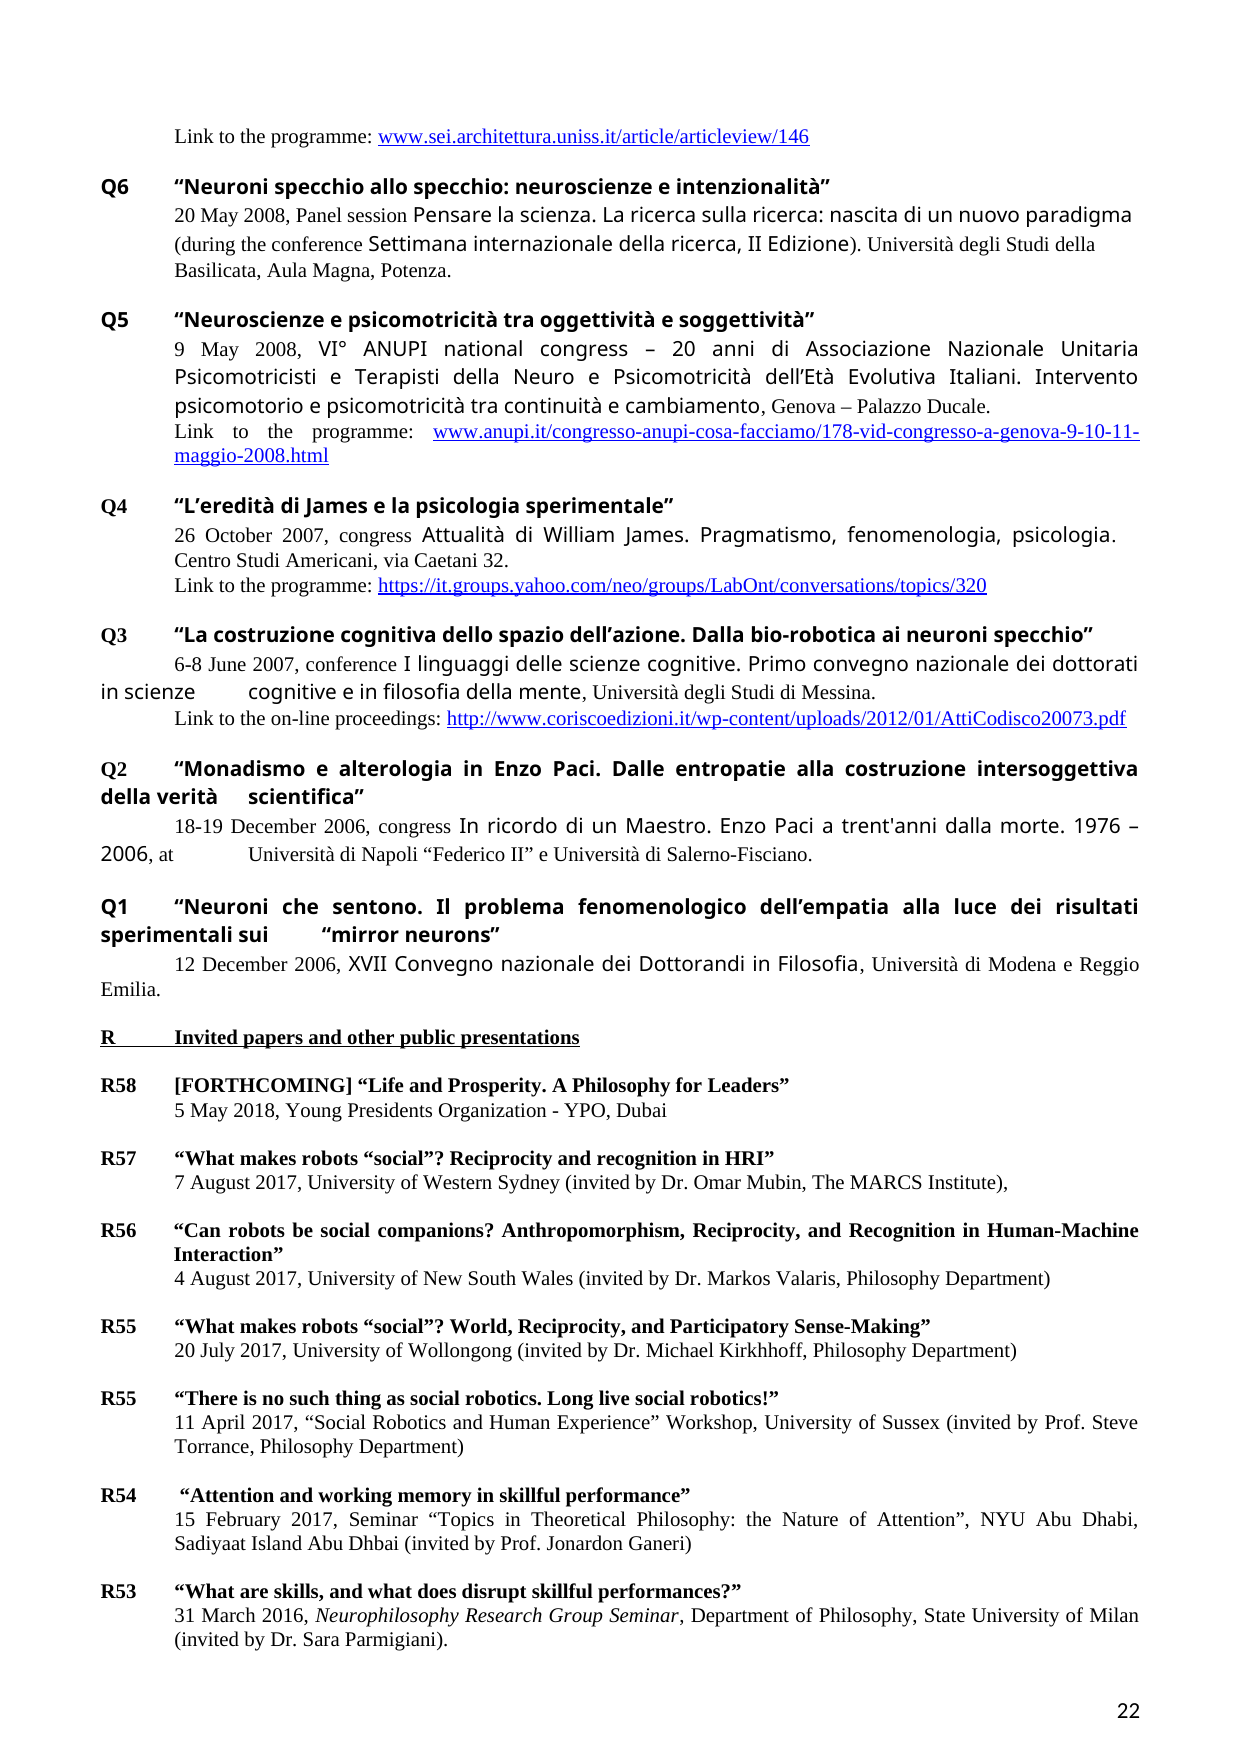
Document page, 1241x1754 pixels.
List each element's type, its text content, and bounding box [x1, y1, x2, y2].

text Link to the on-line proceedings: http://www.coriscoedizioni.it/wp-content/uploads/2012/01/AttiCodisco20073.pdf [100, 706, 1140, 730]
text R54 “Attention and working memory in skillful performance” [100, 1482, 1140, 1507]
text 6-8 June 2007, conference I linguaggi delle scienze cognitive. Primo convegno nazionale dei dottorati in scienze cognitive e in filosofia della mente, Università degli Studi di Messina. [100, 649, 1140, 706]
text R55 “There is no such thing as social robotics. Long live social robotics!” [100, 1386, 1140, 1410]
text Q3 “La costruzione cognitiva dello spazio dell’azione. Dalla bio-robotica ai neuroni specchio” [100, 621, 1140, 649]
text 26 October 2007, congress Attualità di William James. Pragmatismo, fenomenologia, psicologia. Centro Studi Americani, via Caetani 32. [174, 520, 1116, 572]
text 4 August 2017, University of New South Wales (invited by Dr. Markos Valaris, Philosophy Department) [100, 1266, 1140, 1290]
text 9 May 2008, VI° ANUPI national congress – 20 anni di Associazione Nazionale Unitaria Psicomotricisti e Terapisti della Neuro e Psicomotricità dell’Età Evolutiva Italiani. Intervento psicomotorio e psicomotricità tra continuità e cambiamento, Genova – Palazzo Ducale. [100, 334, 1140, 419]
text Q6 “Neuroni specchio allo specchio: neuroscienze e intenzionalità” [100, 172, 1140, 201]
text 15 February 2017, Seminar “Topics in Theoretical Philosophy: the Nature of Attention”, NYU Abu Dhabi, Sadiyaat Island Abu Dhbai (invited by Prof. Jonardon Ganeri) [100, 1507, 1140, 1555]
text R53 “What are skills, and what does disrupt skillful performances?” [100, 1579, 1140, 1603]
text 20 July 2017, University of Wollongong (invited by Dr. Michael Kirkhhoff, Philosophy Department) [100, 1338, 1140, 1362]
text Link to the programme: https://it.groups.yahoo.com/neo/groups/LabOnt/conversations/topics/320 [138, 572, 1140, 597]
text Q2 “Monadismo e alterologia in Enzo Paci. Dalle entropatie alla costruzione intersoggettiva della verità scientifica” [100, 754, 1140, 811]
text 12 December 2006, XVII Convegno nazionale dei Dottorandi in Filosofia, Università di Modena e Reggio Emilia. [100, 949, 1140, 1001]
text R58 [FORTHCOMING] “Life and Prosperity. A Philosophy for Leaders” [100, 1073, 1140, 1097]
text 7 August 2017, University of Western Sydney (invited by Dr. Omar Mubin, The MARCS Institute), [100, 1170, 1140, 1194]
text 5 May 2018, Young Presidents Organization - YPO, Dubai [100, 1097, 1140, 1122]
text Q4 “L’eredità di James e la psicologia sperimentale” [100, 492, 1116, 520]
text R55 “What makes robots “social”? World, Reciprocity, and Participatory Sense-Making” [100, 1314, 1140, 1338]
text 11 April 2017, “Social Robotics and Human Experience” Workshop, University of Sussex (invited by Prof. Steve Torrance, Philosophy Department) [174, 1410, 1140, 1458]
text Q1 “Neuroni che sentono. Il problema fenomenologico dell’empatia alla luce dei risultati sperimentali sui “mirror neurons” [100, 892, 1140, 949]
text Link to the programme: www.anupi.it/congresso-anupi-cosa-facciamo/178-vid-congresso-a-genova-9-10-11-maggio-2008.html [100, 419, 1140, 467]
text R57 “What makes robots “social”? Reciprocity and recognition in HRI” [100, 1146, 1140, 1170]
text Q5 “Neuroscienze e psicomotricità tra oggettività e soggettività” [100, 306, 1140, 334]
text R56 “Can robots be social companions? Anthropomorphism, Reciprocity, and Recognition in Human-Machine Interaction” [100, 1218, 1140, 1266]
text 20 May 2008, Panel session Pensare la scienza. La ricerca sulla ricerca: nascita di un nuovo paradigma (during the conference Settimana internazionale della ricerca, II Edizione). Università degli Studi della Basilicata, Aula Magna, Potenza. [174, 201, 1140, 282]
text 31 March 2016, Neurophilosophy Research Group Seminar, Department of Philosophy, State University of Milan (invited by Dr. Sara Parmigiani). [174, 1603, 1140, 1651]
text Link to the programme: www.sei.architettura.uniss.it/article/articleview/146 [138, 124, 1140, 148]
text R Invited papers and other public presentations [100, 1025, 1140, 1049]
text 18-19 December 2006, congress In ricordo di un Maestro. Enzo Paci a trent'anni dalla morte. 1976 – 2006, at Università di Napoli “Federico II” e Università di Salerno-Fisciano. [100, 811, 1140, 868]
